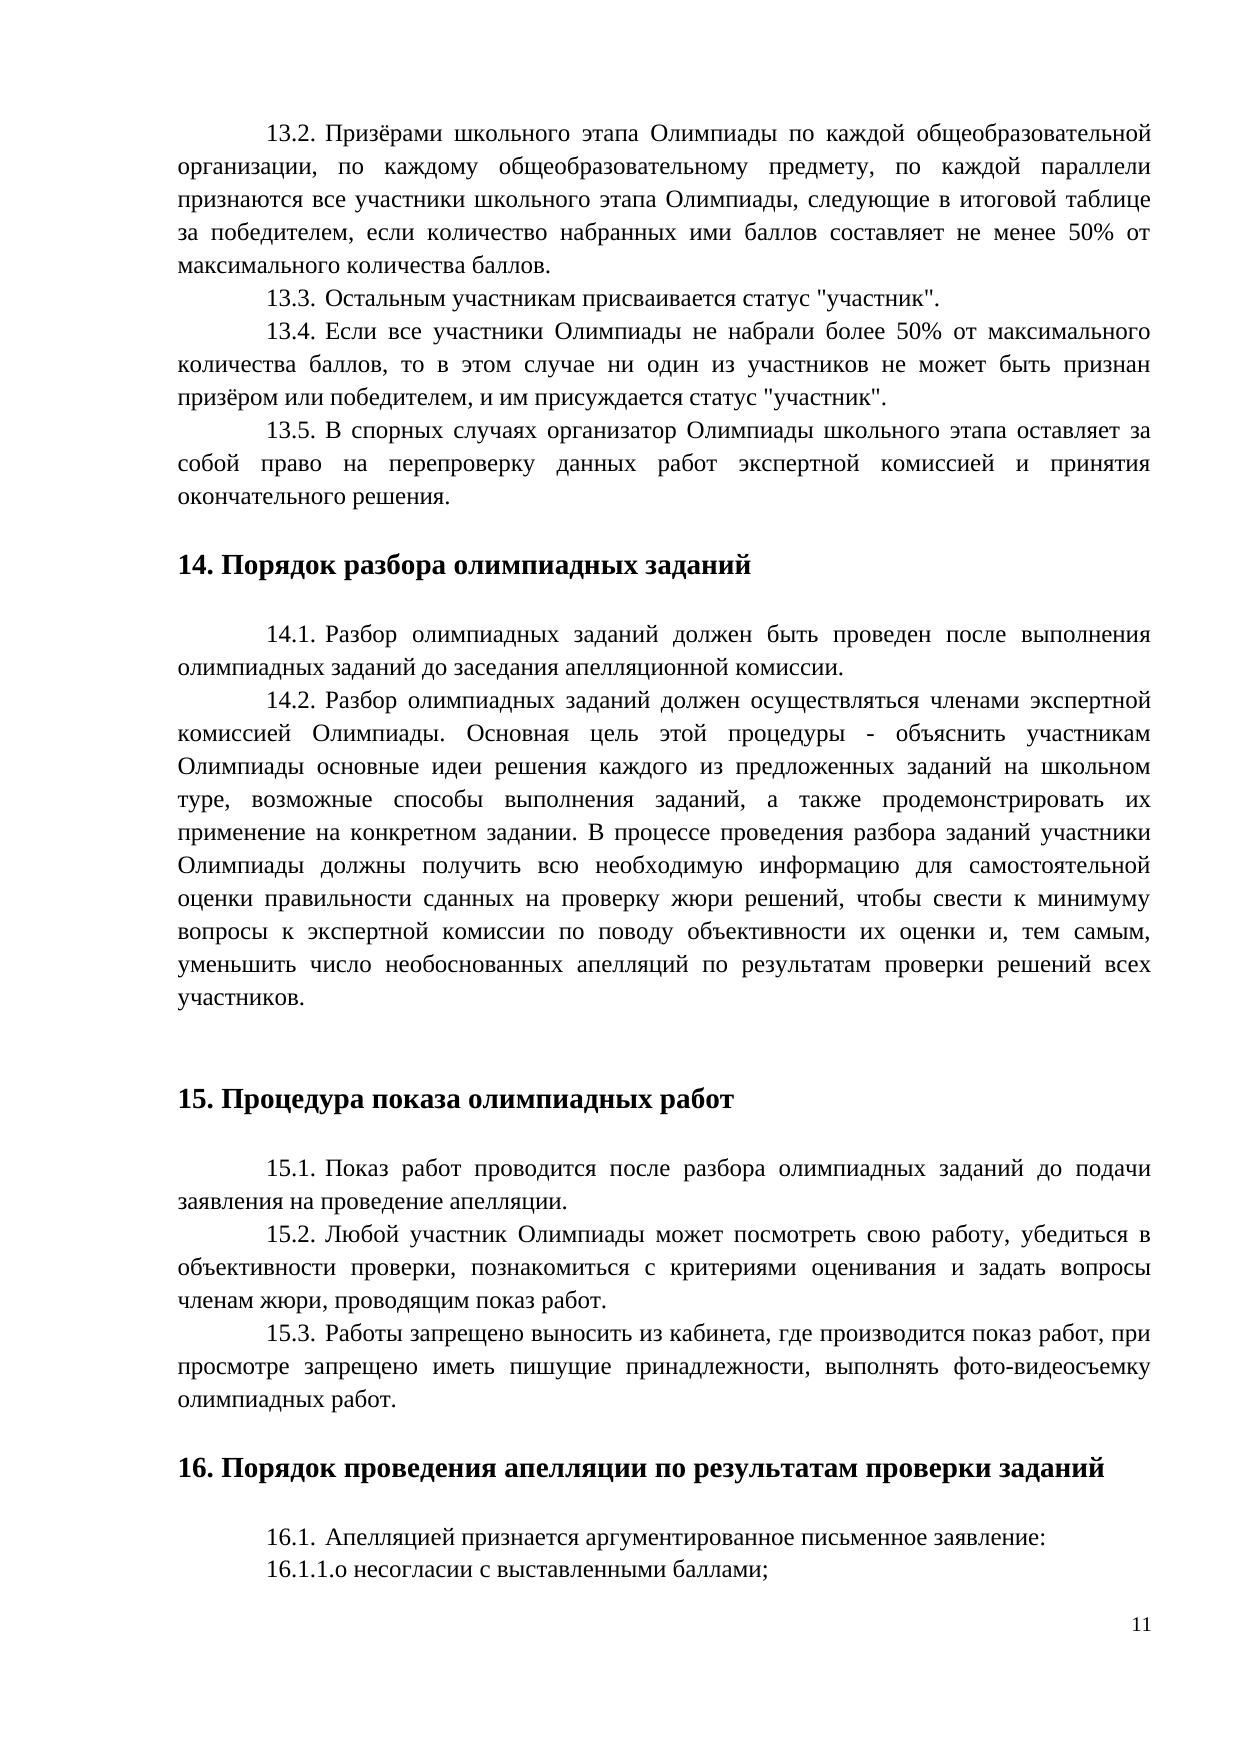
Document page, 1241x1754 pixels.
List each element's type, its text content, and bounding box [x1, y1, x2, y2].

text 14.2. Разбор олимпиадных заданий должен осуществляться членами экспертной комиссией Олимпиады. Основная цель этой процедуры - объяснить участникам Олимпиады основные идеи решения каждого из предложенных заданий на школьном туре, возможные способы выполнения заданий, а также продемонстрировать их применение на конкретном задании. В процессе проведения разбора заданий участники Олимпиады должны получить всю необходимую информацию для самостоятельной оценки правильности сданных на проверку жюри решений, чтобы свести к минимуму вопросы к экспертной комиссии по поводу объективности их оценки и, тем самым, уменьшить число необоснованных апелляций по результатам проверки решений всех участников. [177, 685, 1152, 1011]
text 13.4. Если все участники Олимпиады не набрали более 50% от максимального количества баллов, то в этом случае ни один из участников не может быть признан призёром или победителем, и им присуждается статус "участник". [177, 316, 1152, 411]
text 13.2. Призёрами школьного этапа Олимпиады по каждой общеобразовательной организации, по каждому общеобразовательному предмету, по каждой параллели признаются все участники школьного этапа Олимпиады, следующие в итоговой таблице за победителем, если количество набранных ими баллов составляет не менее 50% от максимального количества баллов. [177, 118, 1152, 279]
text 13.3. Остальным участникам присваивается статус "участник". [177, 283, 1152, 312]
text 15.3. Работы запрещено выносить из кабинета, где производится показ работ, при просмотре запрещено иметь пишущие принадлежности, выполнять фото-видеосъемку олимпиадных работ. [177, 1318, 1152, 1413]
text 16. Порядок проведения апелляции по результатам проверки заданий [177, 1450, 1152, 1483]
text 13.5. В спорных случаях организатор Олимпиады школьного этапа оставляет за собой право на перепроверку данных работ экспертной комиссией и принятия окончательного решения. [177, 415, 1152, 510]
text 16.1.1.о несогласии с выставленными баллами; [177, 1554, 1152, 1583]
text 14.1. Разбор олимпиадных заданий должен быть проведен после выполнения олимпиадных заданий до заседания апелляционной комиссии. [177, 619, 1152, 681]
text 14. Порядок разбора олимпиадных заданий [177, 547, 1152, 581]
text 15.2. Любой участник Олимпиады может посмотреть свою работу, убедиться в объективности проверки, познакомиться с критериями оценивания и задать вопросы членам жюри, проводящим показ работ. [177, 1219, 1152, 1314]
text 15.1. Показ работ проводится после разбора олимпиадных заданий до подачи заявления на проведение апелляции. [177, 1153, 1152, 1214]
text 16.1. Апелляцией признается аргументированное письменное заявление: [177, 1522, 1152, 1550]
text 15. Процедура показа олимпиадных работ [177, 1081, 1152, 1115]
